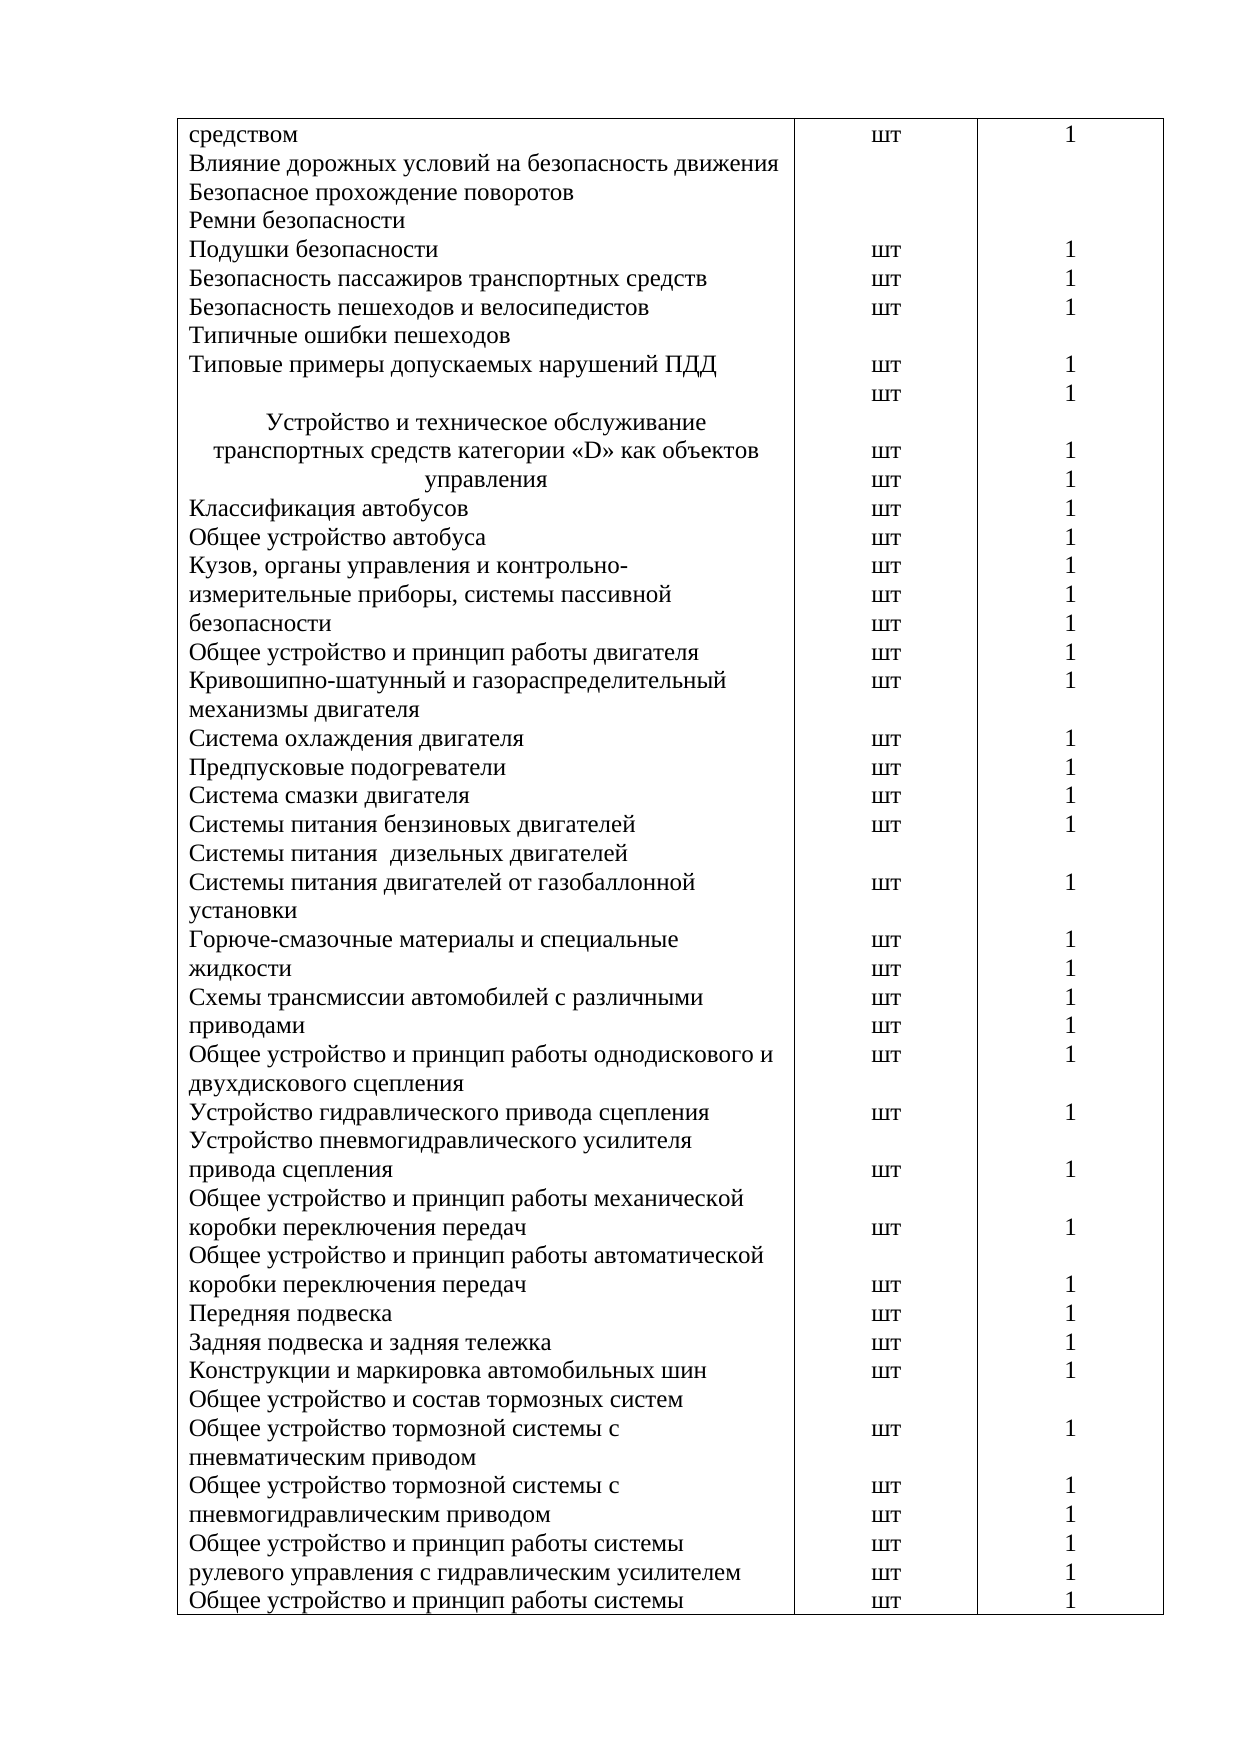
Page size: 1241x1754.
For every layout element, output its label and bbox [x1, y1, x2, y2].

table_cell [178, 119, 794, 1614]
table_cell [978, 119, 1163, 1614]
table_cell [795, 119, 977, 1614]
